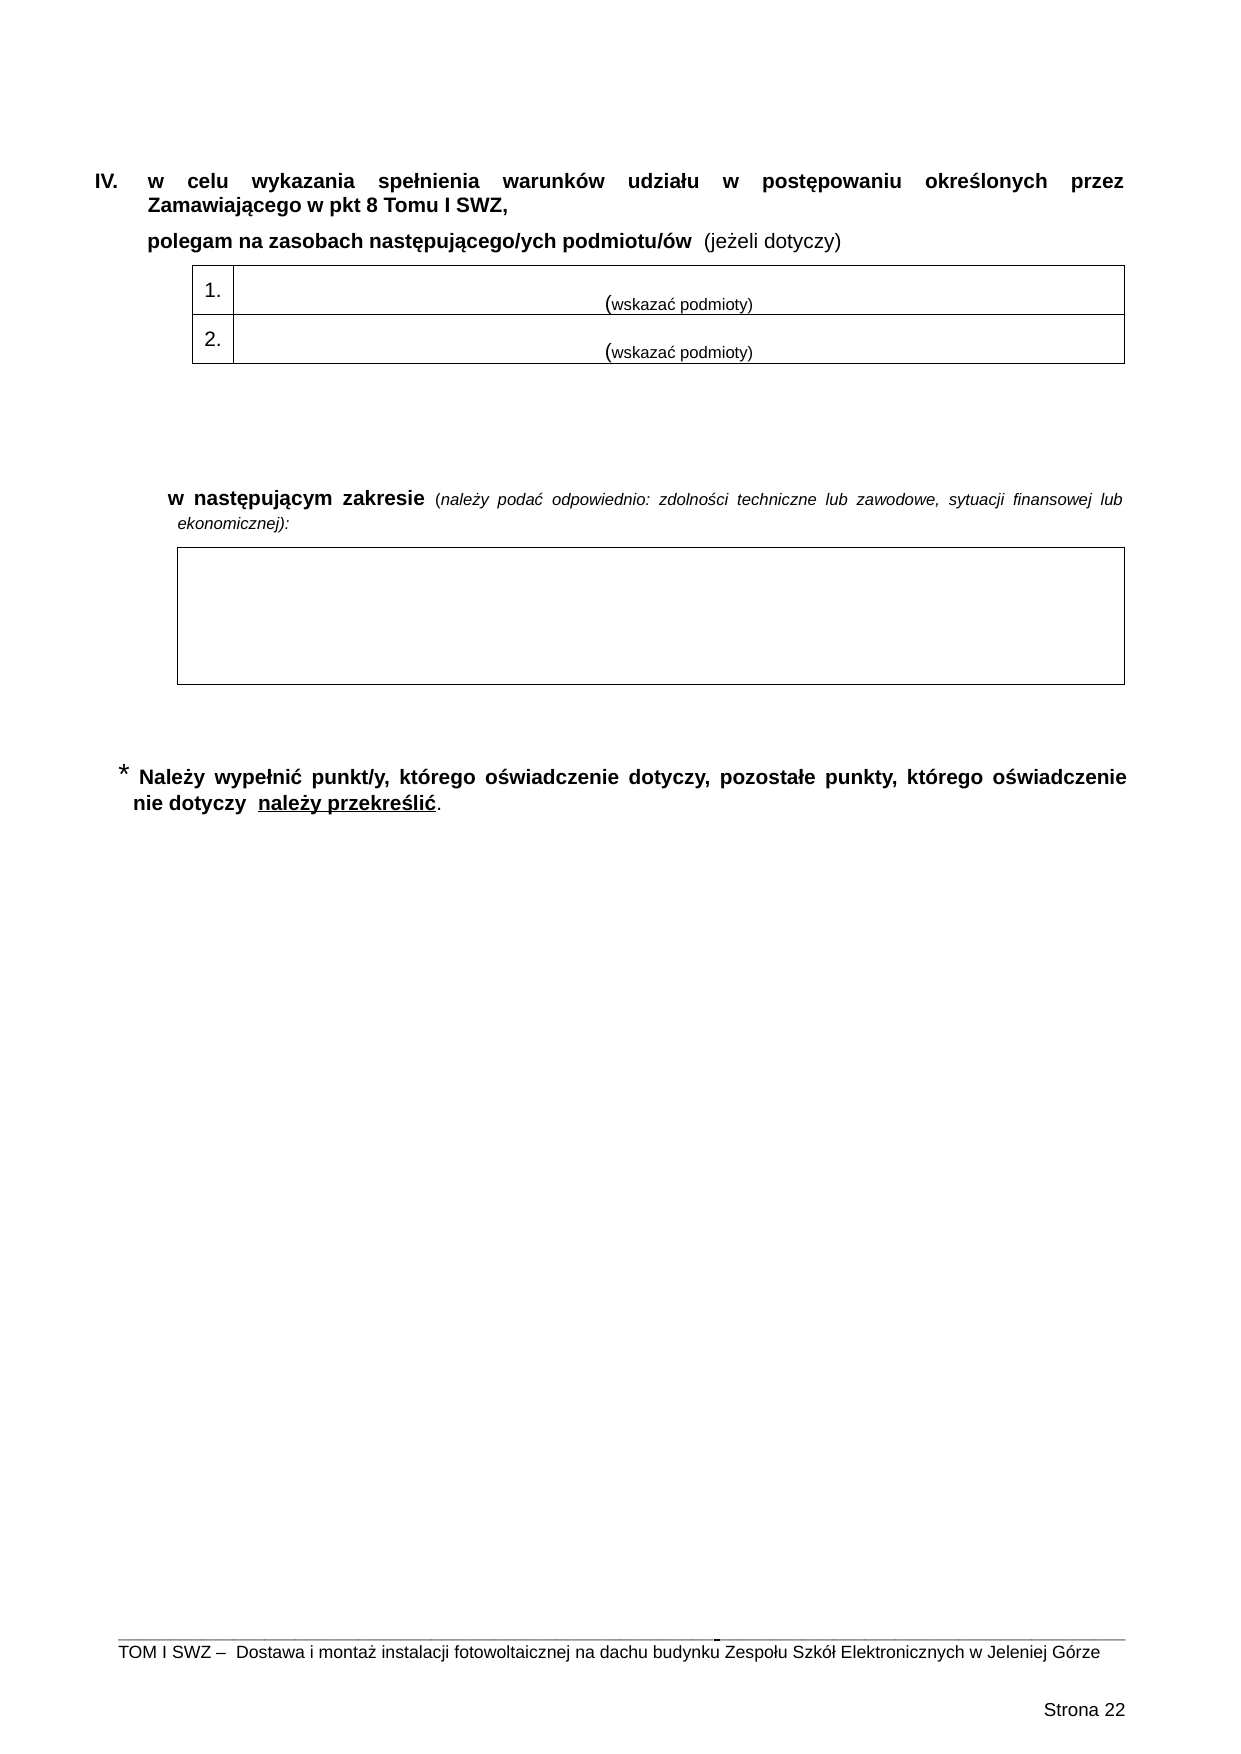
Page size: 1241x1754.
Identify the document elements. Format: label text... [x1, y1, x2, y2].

text polegam na zasobach następującego/ych podmiotu/ów (jeżeli dotyczy) [118, 229, 1125, 253]
table_cell 2. [193, 315, 233, 363]
text w następującym zakresie (należy podać odpowiednio: zdolności techniczne lub zawodowe, sytuacji finansowej lub ekonomicznej): [148, 486, 1125, 534]
list w celu wykazania spełnienia warunków udziału w postępowaniu określonych przez Zamawiającego w pkt 8 Tomu I SWZ, [118, 168, 1125, 216]
text * Należy wypełnić punkt/y, którego oświadczenie dotyczy, pozostałe punkty, którego oświadczenie nie dotyczy należy przekreślić. [118, 757, 1137, 814]
table_cell (wskazać podmioty) [234, 315, 1124, 363]
table_header 1. [193, 266, 233, 314]
table_header [178, 548, 1124, 684]
table_header (wskazać podmioty) [234, 266, 1124, 314]
